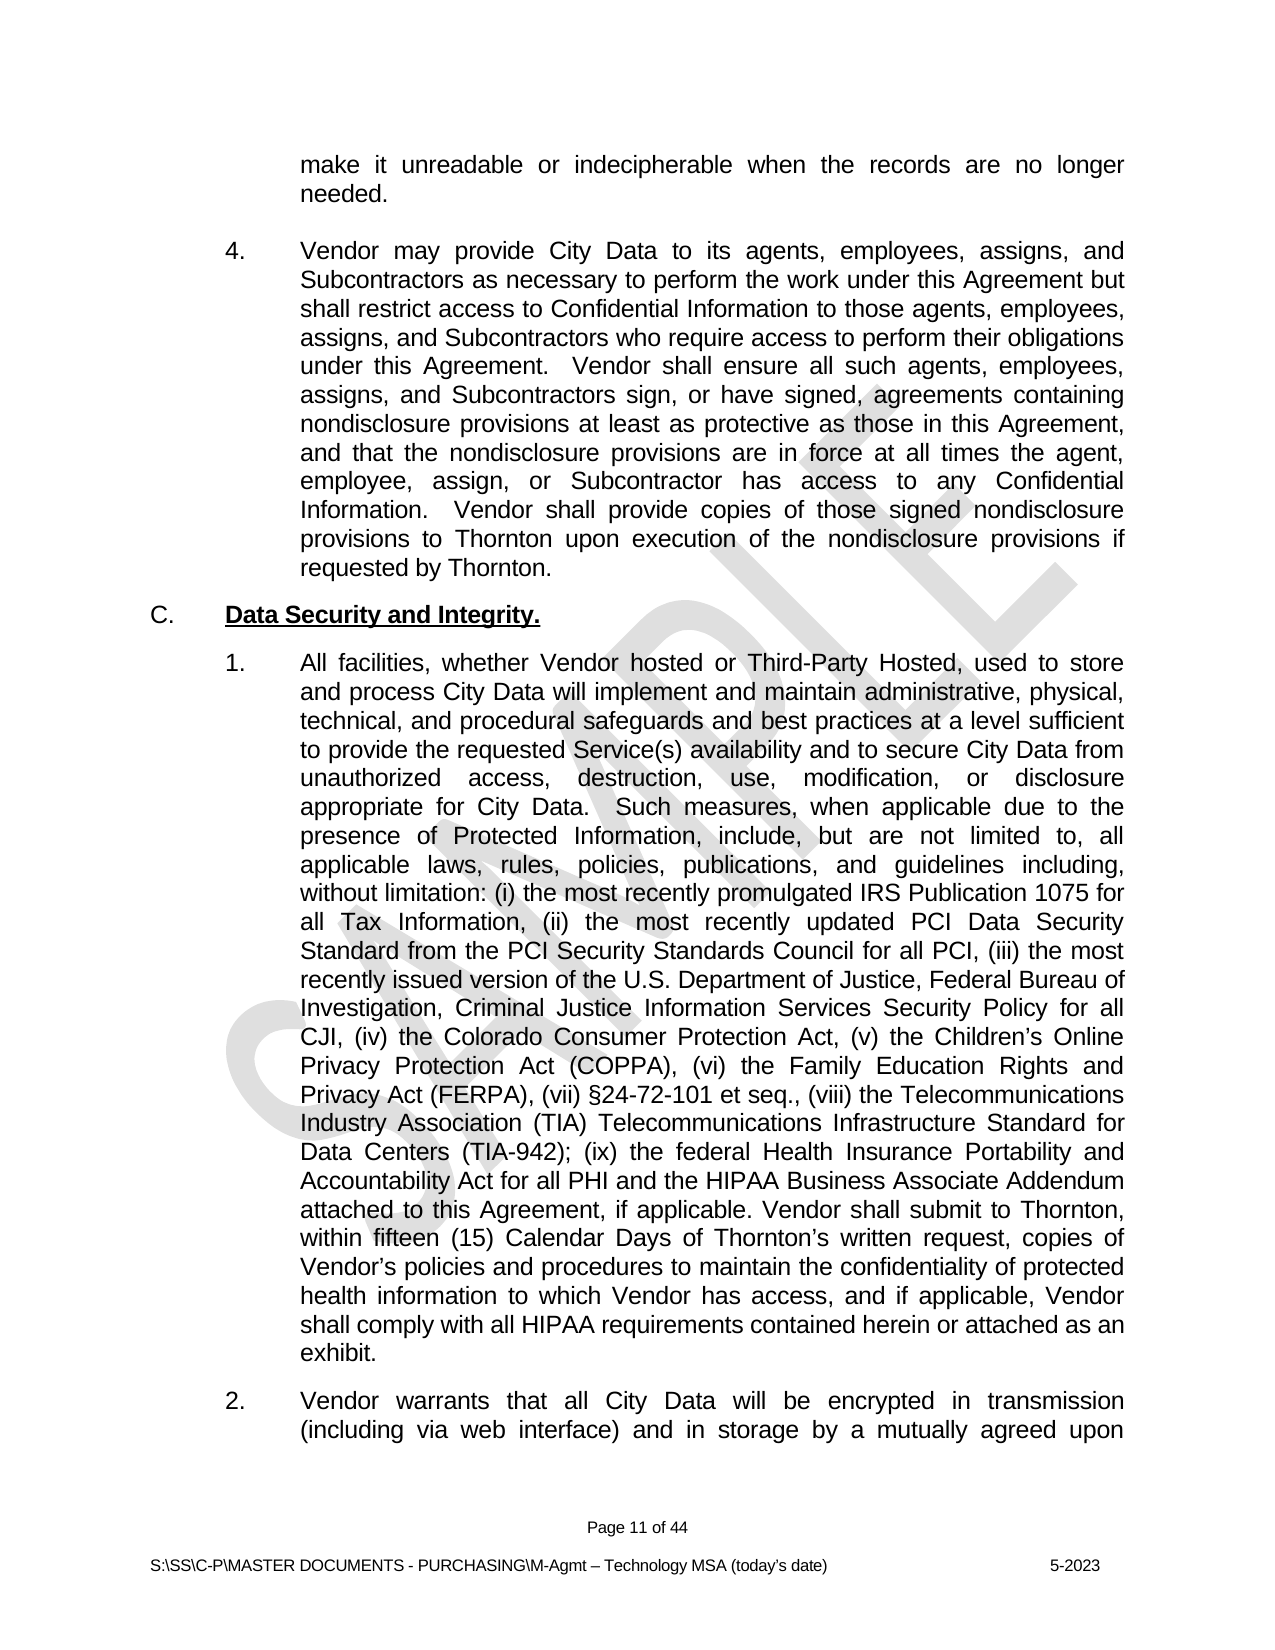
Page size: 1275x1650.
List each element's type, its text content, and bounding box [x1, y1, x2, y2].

list Data Security and Integrity. [150, 600, 1125, 629]
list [225, 150, 1125, 207]
list All facilities, whether Vendor hosted or Third-Party Hosted, used to store and process City Data will implement and maintain administrative, physical, technical, and procedural safeguards and best practices at a level sufficient to provide the requested Service(s) availability and to secure City Data from unauthorized access, destruction, use, modification, or disclosure appropriate for City Data. Such measures, when applicable due to the presence of Protected Information, include, but are not limited to, all applicable laws, rules, policies, publications, and guidelines including, without limitation: (i) the most recently promulgated IRS Publication 1075 for all Tax Information, (ii) the most recently updated PCI Data Security Standard from the PCI Security Standards Council for all PCI, (iii) the most recently issued version of the U.S. Department of Justice, Federal Bureau of Investigation, Criminal Justice Information Services Security Policy for all CJI, (iv) the Colorado Consumer Protection Act, (v) the Children’s Online Privacy Protection Act (COPPA), (vi) the Family Education Rights and Privacy Act (FERPA), (vii) §24-72-101 et seq., (viii) the Telecommunications Industry Association (TIA) Telecommunications Infrastructure Standard for Data Centers (TIA-942); (ix) the federal Health Insurance Portability and Accountability Act for all PHI and the HIPAA Business Associate Addendum attached to this Agreement, if applicable. Vendor shall submit to Thornton, within fifteen (15) Calendar Days of Thornton’s written request, copies of Vendor’s policies and procedures to maintain the confidentiality of protected health information to which Vendor has access, and if applicable, Vendor shall comply with all HIPAA requirements contained herein or attached as an exhibit. [225, 648, 1125, 1367]
list Vendor may provide City Data to its agents, employees, assigns, and Subcontractors as necessary to perform the work under this Agreement but shall restrict access to Confidential Information to those agents, employees, assigns, and Subcontractors who require access to perform their obligations under this Agreement. Vendor shall ensure all such agents, employees, assigns, and Subcontractors sign, or have signed, agreements containing nondisclosure provisions at least as protective as those in this Agreement, and that the nondisclosure provisions are in force at all times the agent, employee, assign, or Subcontractor has access to any Confidential Information. Vendor shall provide copies of those signed nondisclosure provisions to Thornton upon execution of the nondisclosure provisions if requested by Thornton. [225, 236, 1125, 581]
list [225, 1386, 1125, 1444]
